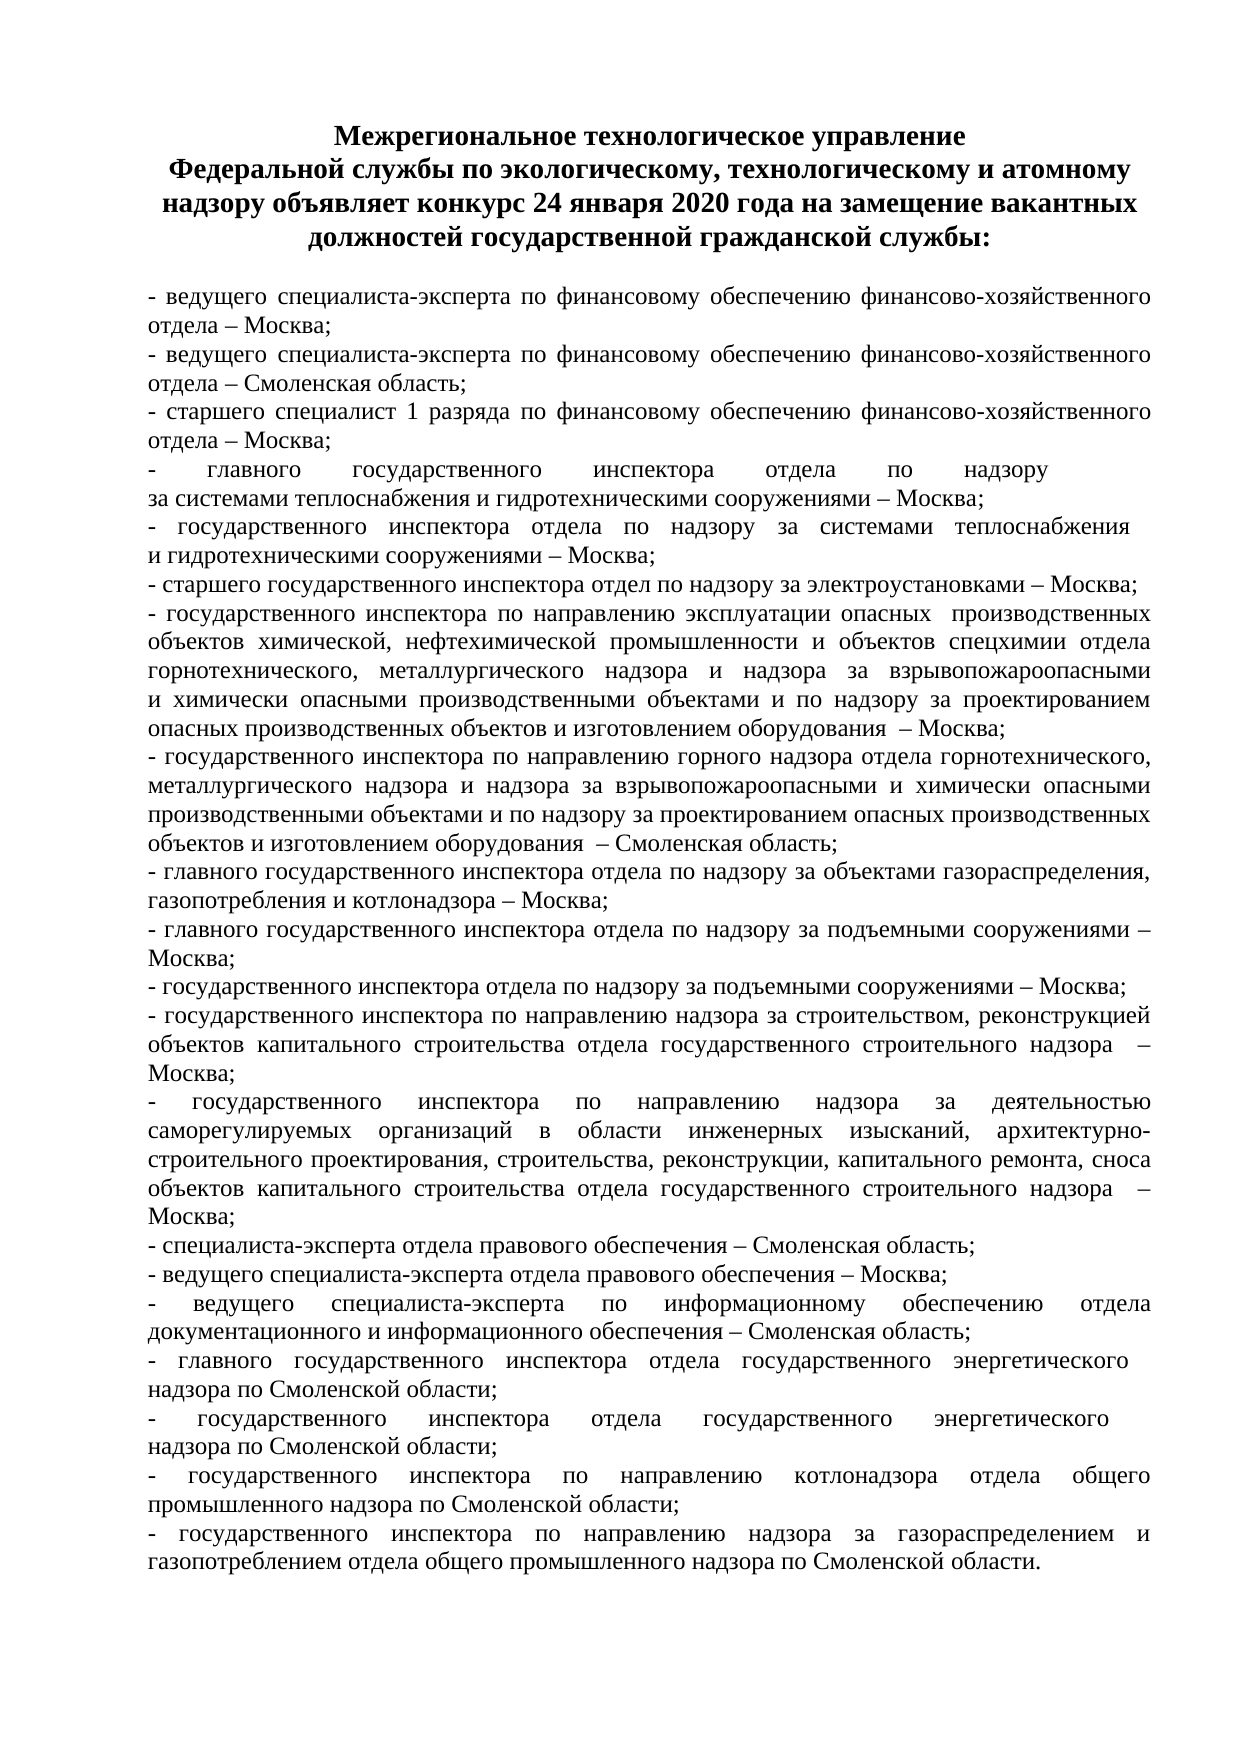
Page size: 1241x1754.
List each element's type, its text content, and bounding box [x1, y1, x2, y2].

text - главного государственного инспектора отдела по надзору за объектами газораспределения, газопотребления и котлонадзора – Москва; [148, 856, 1152, 914]
text Межрегиональное технологическое управление Федеральной службы по экологическому, технологическому и атомному надзору объявляет конкурс 24 января 2020 года на замещение вакантных должностей государственной гражданской службы: [148, 118, 1152, 252]
text - ведущего специалиста-эксперта по информационному обеспечению отдела документационного и информационного обеспечения – Смоленская область; [148, 1288, 1152, 1345]
text - государственного инспектора по направлению котлонадзора отдела общего промышленного надзора по Смоленской области; [148, 1460, 1152, 1518]
text - государственного инспектора отдела государственного энергетического надзора по Смоленской области; [148, 1403, 1152, 1460]
text - государственного инспектора по направлению горного надзора отдела горнотехнического, металлургического надзора и надзора за взрывопожароопасными и химически опасными производственными объектами и по надзору за проектированием опасных производственных объектов и изготовлением оборудования – Смоленская область; [148, 741, 1152, 856]
text - главного государственного инспектора отдела по надзору за подъемными сооружениями – Москва; [148, 914, 1152, 971]
text - ведущего специалиста-эксперта по финансовому обеспечению финансово-хозяйственного отдела – Москва; [148, 281, 1152, 339]
text - старшего специалист 1 разряда по финансовому обеспечению финансово-хозяйственного отдела – Москва; [148, 396, 1152, 454]
text - государственного инспектора отдела по надзору за подъемными сооружениями – Москва; [148, 971, 1152, 1000]
text - государственного инспектора по направлению надзора за газораспределением и газопотреблением отдела общего промышленного надзора по Смоленской области. [148, 1518, 1152, 1575]
text - государственного инспектора по направлению эксплуатации опасных производственных объектов химической, нефтехимической промышленности и объектов спецхимии отдела горнотехнического, металлургического надзора и надзора за взрывопожароопасными и химически опасными производственными объектами и по надзору за проектированием опасных производственных объектов и изготовлением оборудования – Москва; [148, 598, 1152, 741]
text - государственного инспектора по направлению надзора за деятельностью саморегулируемых организаций в области инженерных изысканий, архитектурно-строительного проектирования, строительства, реконструкции, капитального ремонта, сноса объектов капитального строительства отдела государственного строительного надзора – Москва; [148, 1086, 1152, 1230]
text - главного государственного инспектора отдела по надзору за системами теплоснабжения и гидротехническими сооружениями – Москва; [148, 454, 1152, 511]
text - ведущего специалиста-эксперта по финансовому обеспечению финансово-хозяйственного отдела – Смоленская область; [148, 339, 1152, 396]
text - ведущего специалиста-эксперта отдела правового обеспечения – Москва; [148, 1259, 1152, 1288]
text - государственного инспектора по направлению надзора за строительством, реконструкцией объектов капитального строительства отдела государственного строительного надзора – Москва; [148, 1000, 1152, 1086]
text - специалиста-эксперта отдела правового обеспечения – Смоленская область; [148, 1230, 1152, 1259]
text - государственного инспектора отдела по надзору за системами теплоснабжения и гидротехническими сооружениями – Москва; [148, 511, 1152, 569]
text - старшего государственного инспектора отдел по надзору за электроустановками – Москва; [148, 569, 1152, 598]
text - главного государственного инспектора отдела государственного энергетического надзора по Смоленской области; [148, 1345, 1152, 1403]
